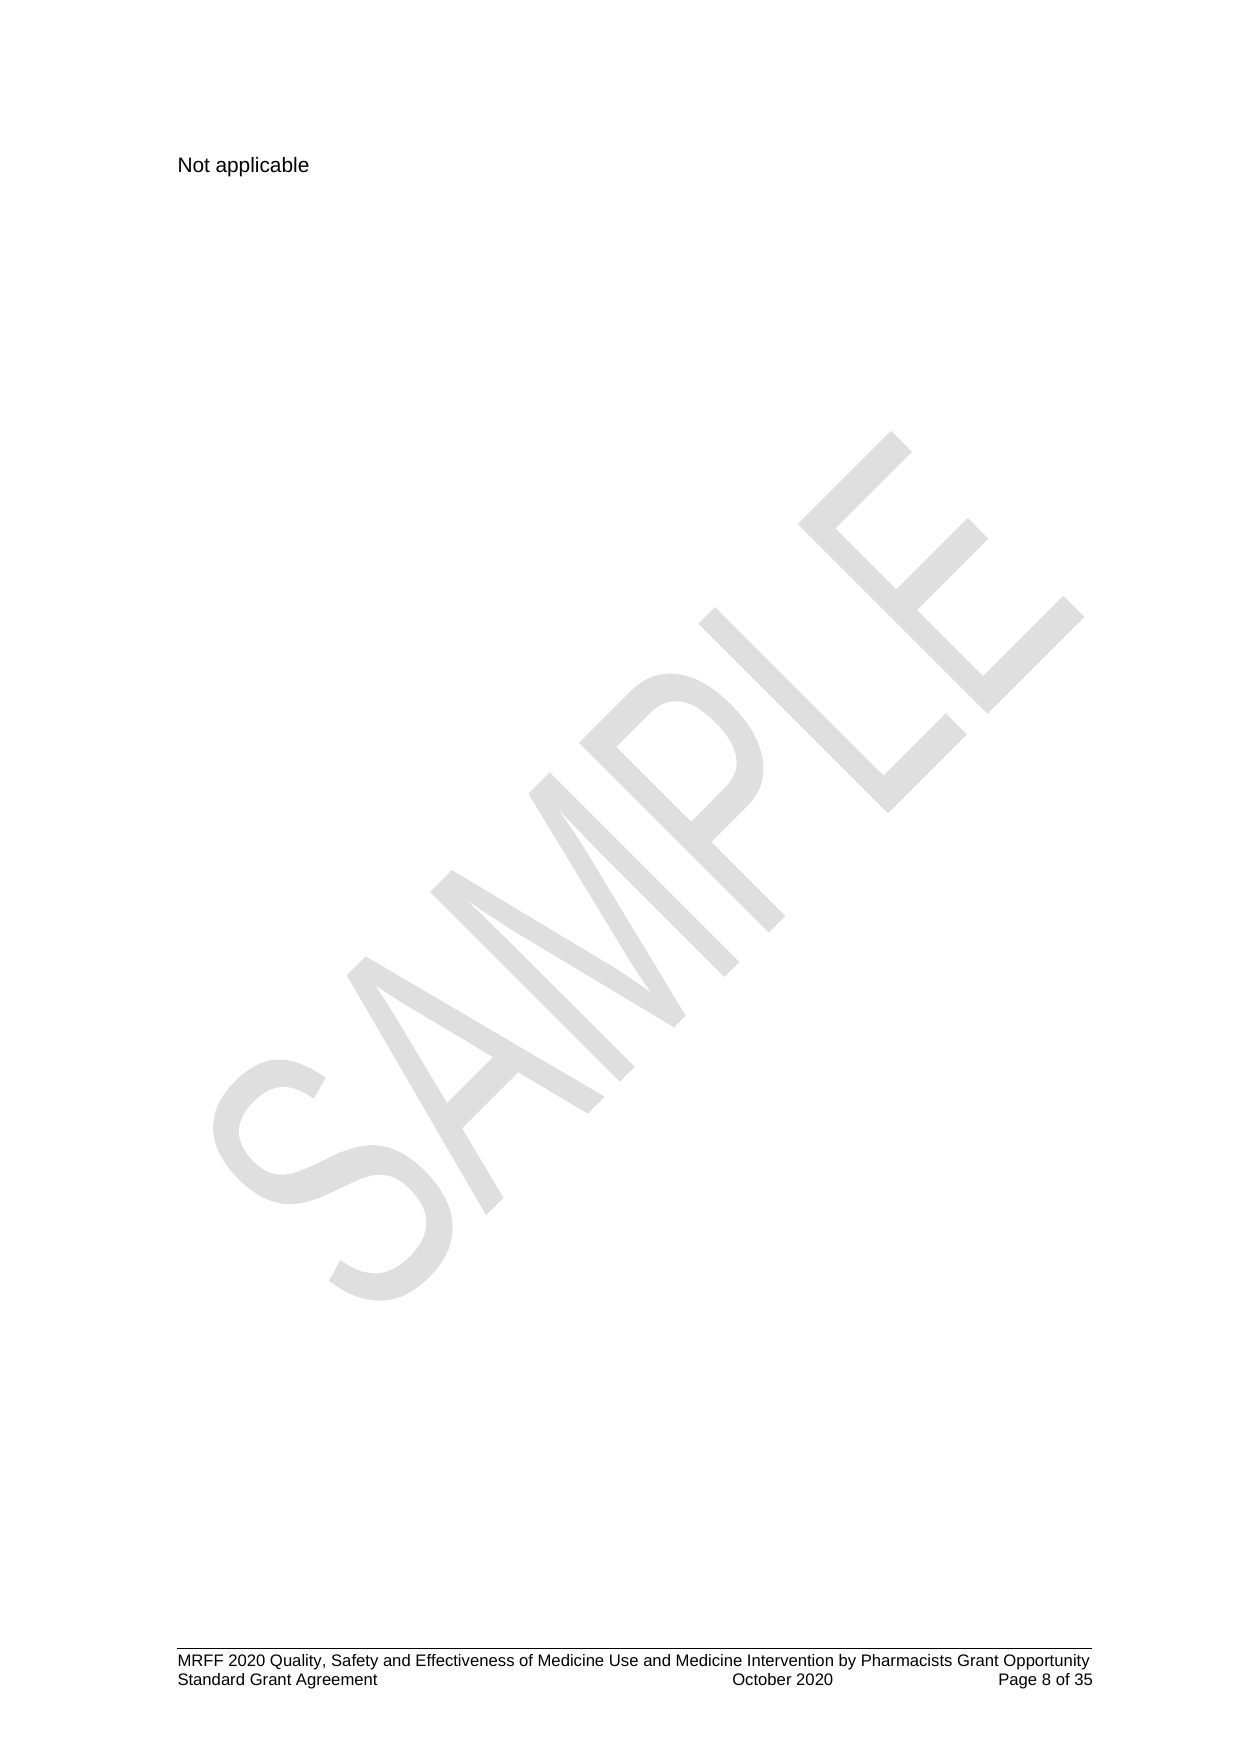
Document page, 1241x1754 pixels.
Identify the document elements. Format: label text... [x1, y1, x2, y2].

text Not applicable [177, 148, 1092, 177]
